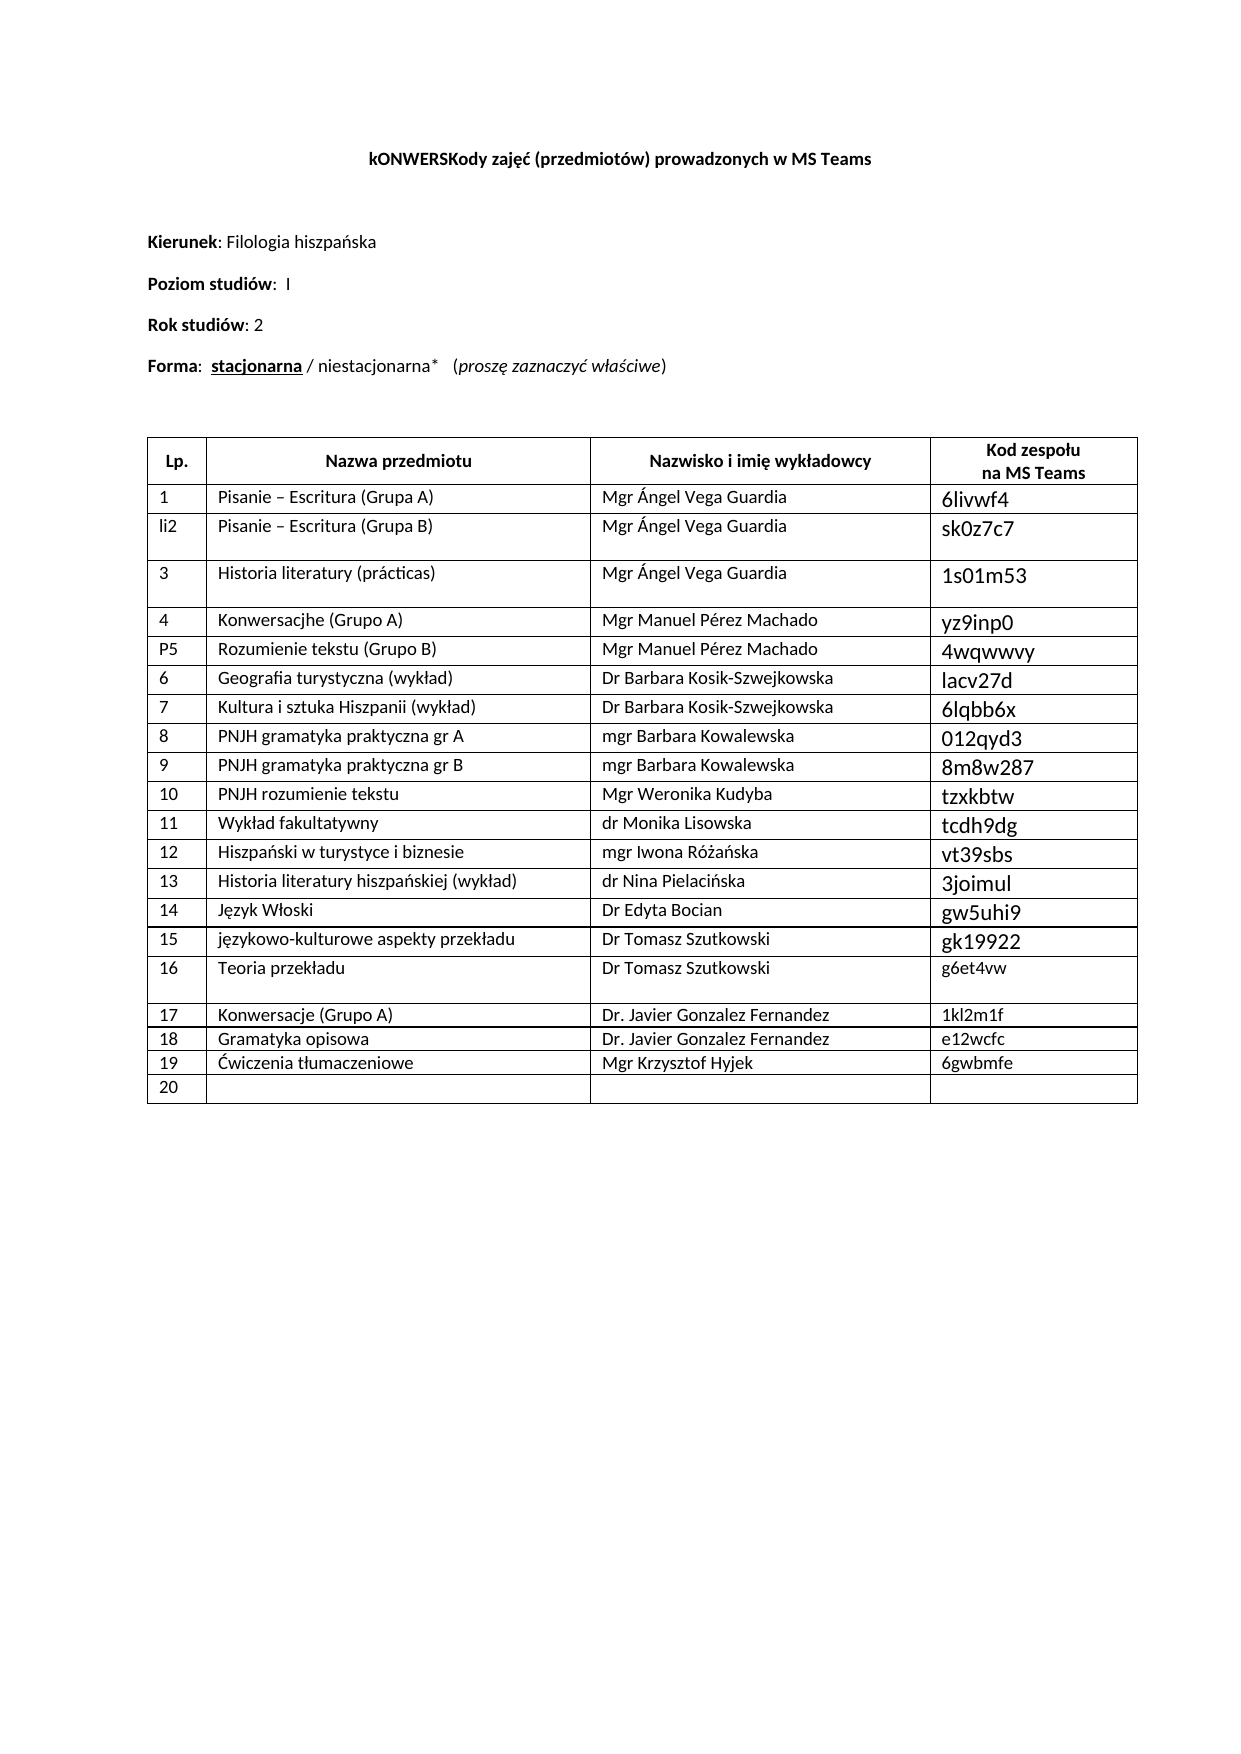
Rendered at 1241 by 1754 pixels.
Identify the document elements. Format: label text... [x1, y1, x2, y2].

table_cell 15 [148, 928, 206, 956]
table_cell 11 [148, 811, 206, 839]
table_cell 16 [148, 957, 206, 1002]
table_cell Historia literatury (prácticas) [207, 561, 590, 607]
table_cell Wykład fakultatywny [207, 811, 590, 839]
table_cell Geografia turystyczna (wykład) [207, 666, 590, 694]
table_cell 14 [148, 899, 206, 926]
table_header Lp. [148, 438, 206, 484]
table_cell [207, 1075, 590, 1103]
table_cell e12wcfc [931, 1028, 1137, 1050]
table_cell Dr Barbara Kosik-Szwejkowska [591, 695, 930, 723]
table_cell Rozumienie tekstu (Grupo B) [207, 637, 590, 665]
table_cell [931, 1075, 1137, 1103]
table_cell 1s01m53 [931, 561, 1137, 607]
table_cell 4 [148, 608, 206, 636]
table_cell 6lqbb6x [931, 695, 1137, 723]
table_cell 6 [148, 666, 206, 694]
table_cell Mgr Manuel Pérez Machado [591, 637, 930, 665]
table_cell 3 [148, 561, 206, 607]
table_cell Dr. Javier Gonzalez Fernandez [591, 1028, 930, 1050]
table_cell Hiszpański w turystyce i biznesie [207, 840, 590, 868]
table_cell Dr Tomasz Szutkowski [591, 928, 930, 956]
table_cell P5 [148, 637, 206, 665]
table_cell językowo-kulturowe aspekty przekładu [207, 928, 590, 956]
table_cell Mgr Ángel Vega Guardia [591, 514, 930, 560]
table_header Nazwisko i imię wykładowcy [591, 438, 930, 484]
table_cell mgr Barbara Kowalewska [591, 753, 930, 781]
table_cell Kultura i sztuka Hiszpanii (wykład) [207, 695, 590, 723]
table_cell tcdh9dg [931, 811, 1137, 839]
table_cell 8 [148, 724, 206, 752]
table_cell g6et4vw [931, 957, 1137, 1002]
table_cell Dr Edyta Bocian [591, 899, 930, 926]
table_cell 8m8w287 [931, 753, 1137, 781]
table_cell 17 [148, 1004, 206, 1026]
table_cell 12 [148, 840, 206, 868]
table_cell 1 [148, 485, 206, 513]
table_cell sk0z7c7 [931, 514, 1137, 560]
table_cell PNJH gramatyka praktyczna gr B [207, 753, 590, 781]
table_cell Mgr Manuel Pérez Machado [591, 608, 930, 636]
table_cell vt39sbs [931, 840, 1137, 868]
table_cell Konwersacjhe (Grupo A) [207, 608, 590, 636]
table_cell 19 [148, 1051, 206, 1074]
table_cell 6gwbmfe [931, 1051, 1137, 1074]
text Rok studiów: 2 [148, 313, 1093, 336]
table_cell Język Włoski [207, 899, 590, 926]
table_cell Dr. Javier Gonzalez Fernandez [591, 1004, 930, 1026]
table_cell Pisanie – Escritura (Grupa A) [207, 485, 590, 513]
text Forma: stacjonarna / niestacjonarna* (proszę zaznaczyć właściwe) [148, 354, 1093, 377]
table_cell mgr Barbara Kowalewska [591, 724, 930, 752]
text kONWERSKody zajęć (przedmiotów) prowadzonych w MS Teams [148, 148, 1093, 171]
table_cell 20 [148, 1075, 206, 1103]
table_cell Pisanie – Escritura (Grupa B) [207, 514, 590, 560]
text Kierunek: Filologia hiszpańska [148, 230, 1093, 253]
table_cell li2 [148, 514, 206, 560]
table_cell 9 [148, 753, 206, 781]
table_cell Dr Barbara Kosik-Szwejkowska [591, 666, 930, 694]
table_cell Konwersacje (Grupo A) [207, 1004, 590, 1026]
table_cell Dr Tomasz Szutkowski [591, 957, 930, 1002]
table_cell 7 [148, 695, 206, 723]
table_cell lacv27d [931, 666, 1137, 694]
table_cell Mgr Krzysztof Hyjek [591, 1051, 930, 1074]
table_header Kod zespołu na MS Teams [931, 438, 1137, 484]
table_cell gw5uhi9 [931, 899, 1137, 926]
table_cell PNJH rozumienie tekstu [207, 782, 590, 810]
table_cell 13 [148, 869, 206, 897]
table_cell 6livwf4 [931, 485, 1137, 513]
table_header Nazwa przedmiotu [207, 438, 590, 484]
table_cell Mgr Ángel Vega Guardia [591, 561, 930, 607]
table_cell gk19922 [931, 928, 1137, 956]
table_cell yz9inp0 [931, 608, 1137, 636]
table_cell 1kl2m1f [931, 1004, 1137, 1026]
table_cell Gramatyka opisowa [207, 1028, 590, 1050]
table_cell 3joimul [931, 869, 1137, 897]
table_cell 18 [148, 1028, 206, 1050]
table_cell PNJH gramatyka praktyczna gr A [207, 724, 590, 752]
table_cell Ćwiczenia tłumaczeniowe [207, 1051, 590, 1074]
table_cell dr Nina Pielacińska [591, 869, 930, 897]
table_cell mgr Iwona Różańska [591, 840, 930, 868]
table_cell tzxkbtw [931, 782, 1137, 810]
table_cell 012qyd3 [931, 724, 1137, 752]
table_cell 4wqwwvy [931, 637, 1137, 665]
table_cell Mgr Weronika Kudyba [591, 782, 930, 810]
table_cell Teoria przekładu [207, 957, 590, 1002]
table_cell Mgr Ángel Vega Guardia [591, 485, 930, 513]
table_cell 10 [148, 782, 206, 810]
table_cell dr Monika Lisowska [591, 811, 930, 839]
table_cell Historia literatury hiszpańskiej (wykład) [207, 869, 590, 897]
text Poziom studiów: I [148, 272, 1093, 294]
table_cell [591, 1075, 930, 1103]
